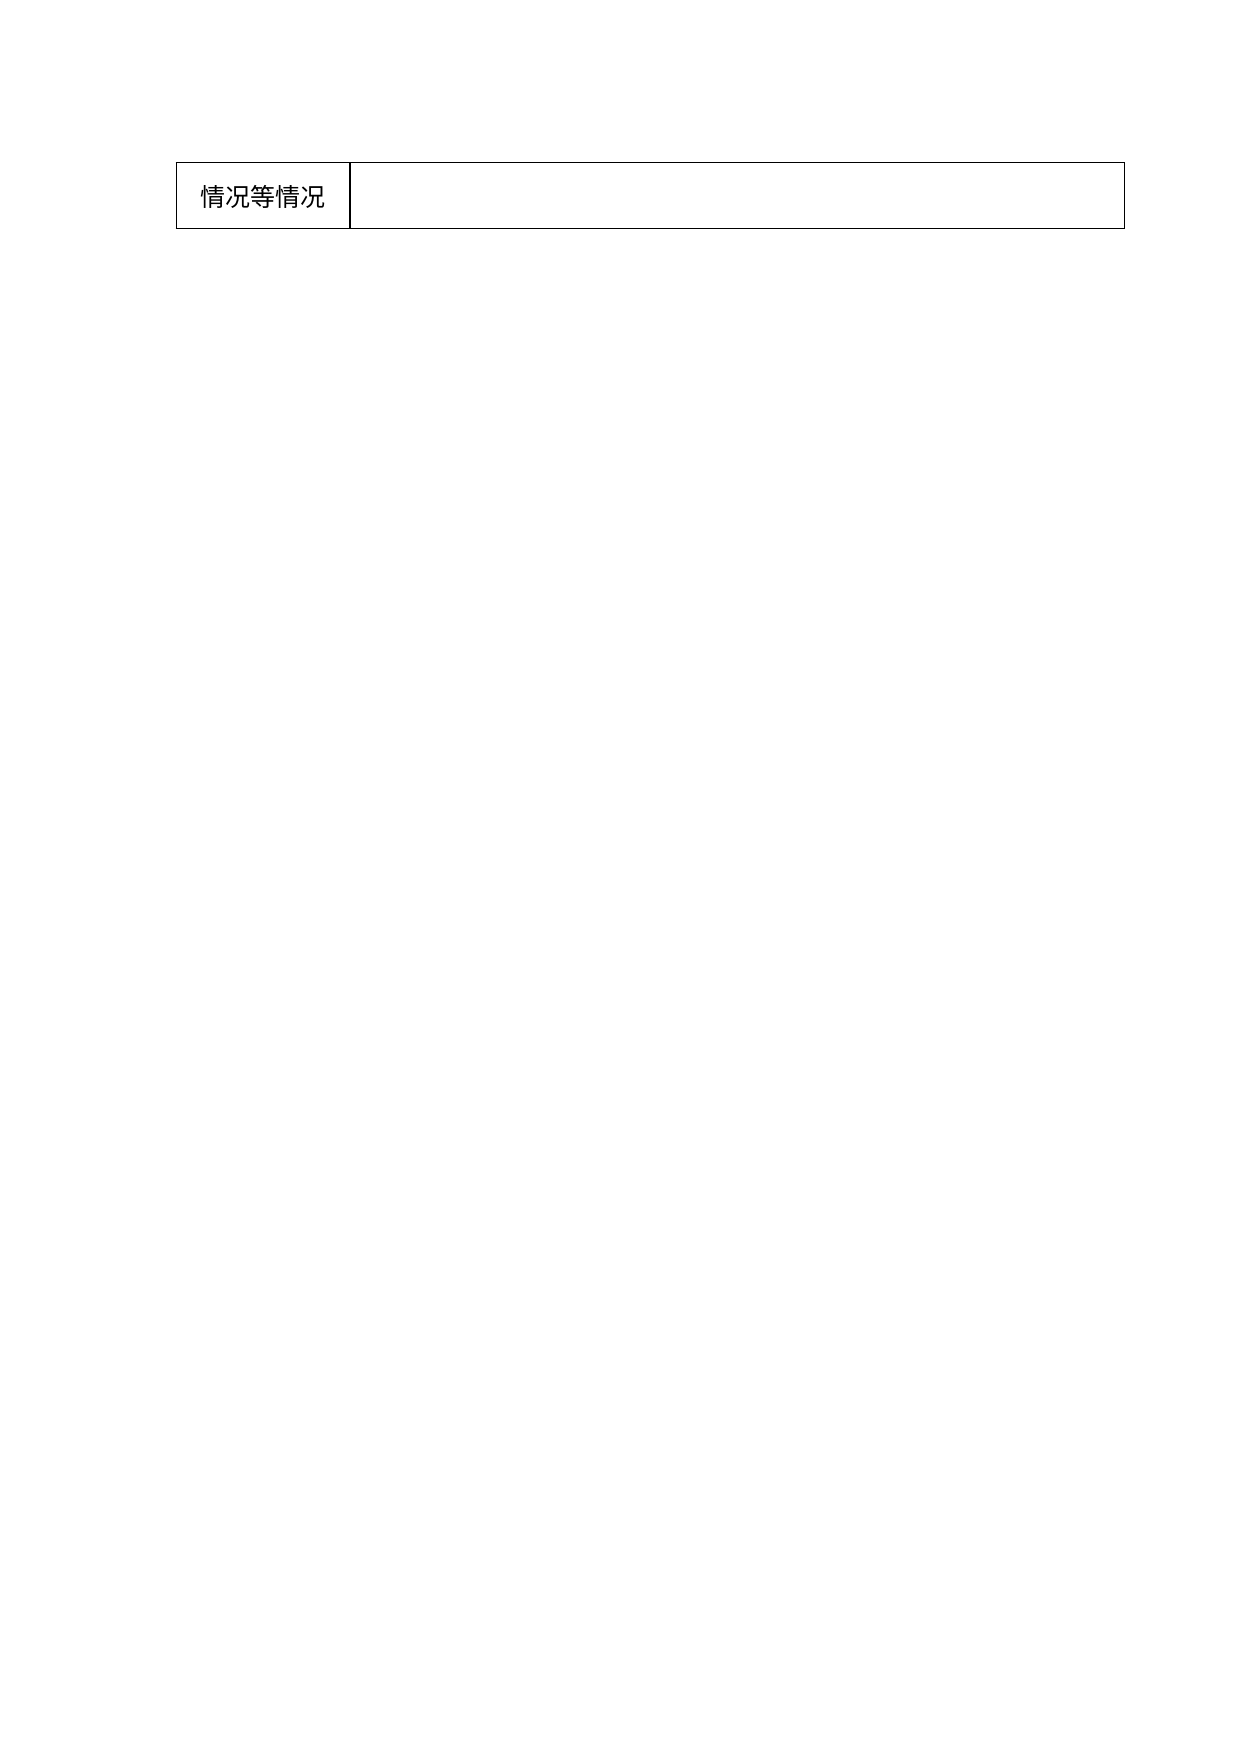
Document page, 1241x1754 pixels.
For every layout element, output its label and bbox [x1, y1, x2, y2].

table_cell [177, 163, 349, 228]
table_cell [351, 163, 1124, 228]
